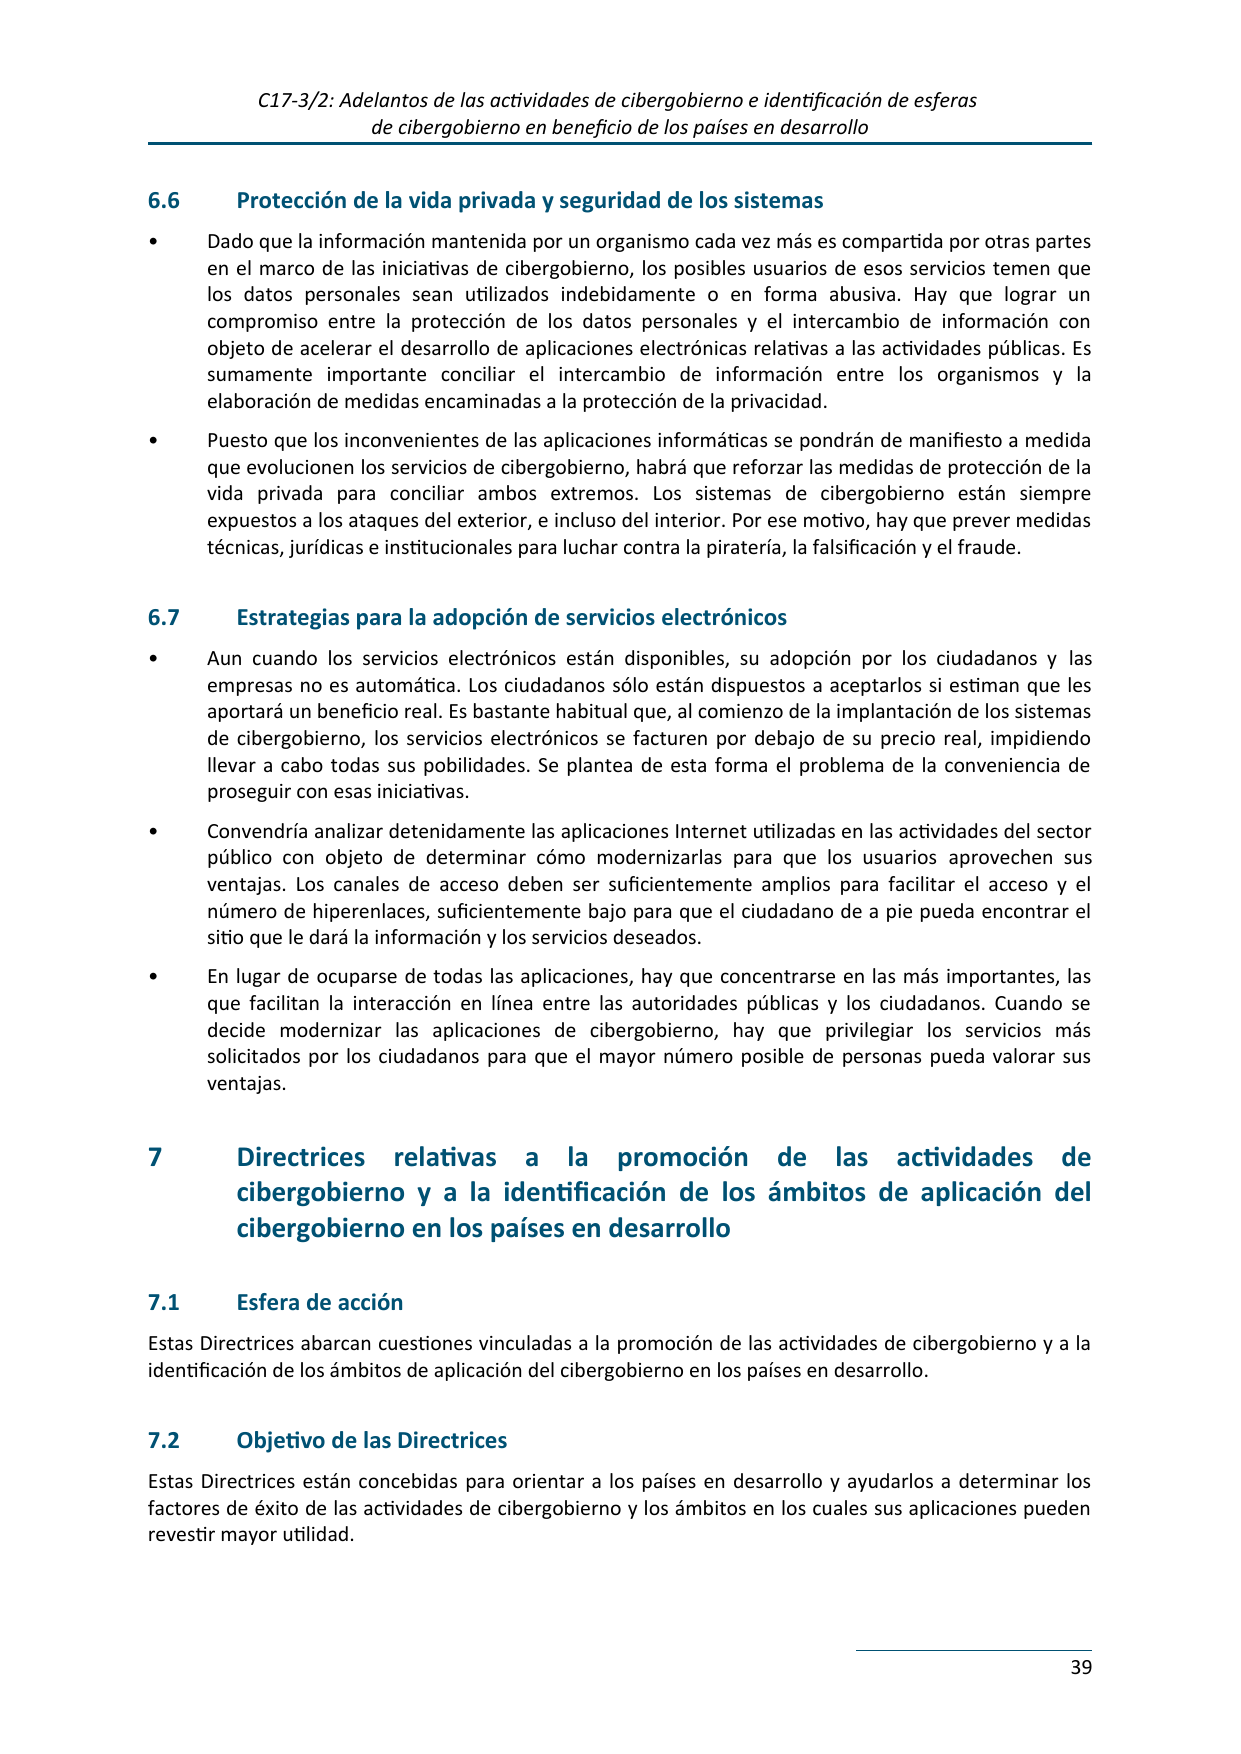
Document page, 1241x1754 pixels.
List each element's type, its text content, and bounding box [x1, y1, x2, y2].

subtitle 7.2 Objetivo de las Directrices [148, 1424, 1092, 1455]
text Estas Directrices están concebidas para orientar a los países en desarrollo y ayudarlos a determinar los factores de éxito de las actividades de cibergobierno y los ámbitos en los cuales sus aplicaciones pueden revestir mayor utilidad. [148, 1467, 1092, 1547]
list Puesto que los inconvenientes de las aplicaciones informáticas se pondrán de manifiesto a medida que evolucionen los servicios de cibergobierno, habrá que reforzar las medidas de protección de la vida privada para conciliar ambos extremos. Los sistemas de cibergobierno están siempre expuestos a los ataques del exterior, e incluso del interior. Por ese motivo, hay que prever medidas técnicas, jurídicas e institucionales para luchar contra la piratería, la falsificación y el fraude. [148, 426, 1092, 559]
text Estas Directrices abarcan cuestiones vinculadas a la promoción de las actividades de cibergobierno y a la identificación de los ámbitos de aplicación del cibergobierno en los países en desarrollo. [148, 1329, 1092, 1382]
list Convendría analizar detenidamente las aplicaciones Internet utilizadas en las actividades del sector público con objeto de determinar cómo modernizarlas para que los usuarios aprovechen sus ventajas. Los canales de acceso deben ser suficientemente amplios para facilitar el acceso y el número de hiperenlaces, suficientemente bajo para que el ciudadano de a pie pueda encontrar el sitio que le dará la información y los servicios deseados. [148, 817, 1092, 950]
subtitle 6.7 Estrategias para la adopción de servicios electrónicos [148, 601, 1092, 632]
subtitle 7.1 Esfera de acción [148, 1286, 1092, 1317]
list Aun cuando los servicios electrónicos están disponibles, su adopción por los ciudadanos y las empresas no es automática. Los ciudadanos sólo están dispuestos a aceptarlos si estiman que les aportará un beneficio real. Es bastante habitual que, al comienzo de la implantación de los sistemas de cibergobierno, los servicios electrónicos se facturen por debajo de su precio real, impidiendo llevar a cabo todas sus pobilidades. Se plantea de esta forma el problema de la conveniencia de proseguir con esas iniciativas. [148, 644, 1092, 804]
subtitle 7 Directrices relativas a la promoción de las actividades de cibergobierno y a la identificación de los ámbitos de aplicación del cibergobierno en los países en desarrollo [148, 1138, 1092, 1244]
list En lugar de ocuparse de todas las aplicaciones, hay que concentrarse en las más importantes, las que facilitan la interacción en línea entre las autoridades públicas y los ciudadanos. Cuando se decide modernizar las aplicaciones de cibergobierno, hay que privilegiar los servicios más solicitados por los ciudadanos para que el mayor número posible de personas pueda valorar sus ventajas. [148, 963, 1092, 1096]
subtitle 6.6 Protección de la vida privada y seguridad de los sistemas [148, 184, 1092, 214]
list Dado que la información mantenida por un organismo cada vez más es compartida por otras partes en el marco de las iniciativas de cibergobierno, los posibles usuarios de esos servicios temen que los datos personales sean utilizados indebidamente o en forma abusiva. Hay que lograr un compromiso entre la protección de los datos personales y el intercambio de información con objeto de acelerar el desarrollo de aplicaciones electrónicas relativas a las actividades públicas. Es sumamente importante conciliar el intercambio de información entre los organismos y la elaboración de medidas encaminadas a la protección de la privacidad. [148, 227, 1092, 414]
